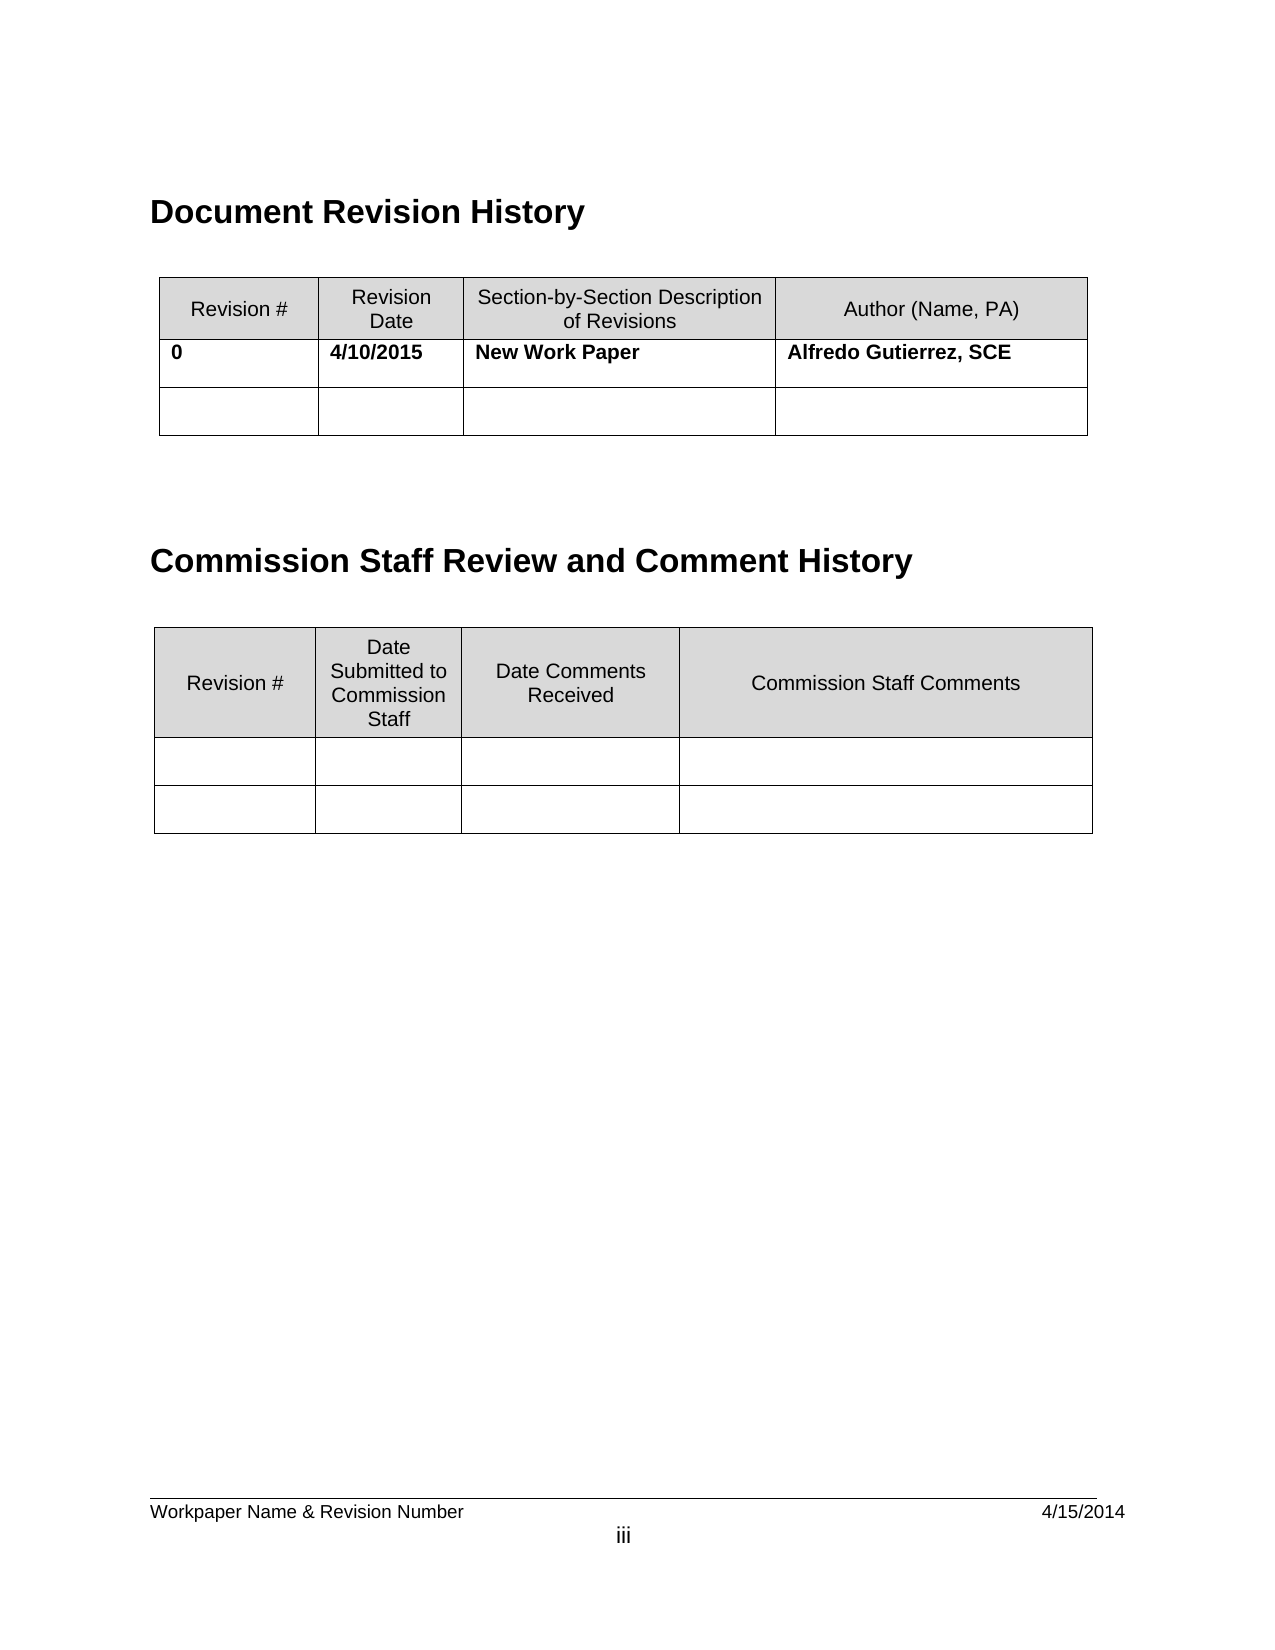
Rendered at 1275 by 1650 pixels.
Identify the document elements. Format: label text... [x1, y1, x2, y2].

table_cell [316, 786, 461, 833]
table_header Commission Staff Comments [680, 628, 1092, 737]
table_cell [319, 388, 463, 435]
table_header Revision # [155, 628, 315, 737]
table_cell [680, 786, 1092, 833]
table_cell [155, 738, 315, 785]
table_cell Alfredo Gutierrez, SCE [776, 340, 1087, 387]
subtitle Commission Staff Review and Comment History [150, 542, 1097, 580]
table_cell New Work Paper [464, 340, 775, 387]
table_cell 4/10/2015 [319, 340, 463, 387]
subtitle Document Revision History [150, 192, 1097, 230]
table_cell [160, 388, 318, 435]
table_cell [776, 388, 1087, 435]
table_header Date Submitted to Commission Staff [316, 628, 461, 737]
table_header Author (Name, PA) [776, 278, 1087, 339]
table_cell [155, 786, 315, 833]
table_cell [462, 738, 679, 785]
table_header Revision # [160, 278, 318, 339]
table_header Date Comments Received [462, 628, 679, 737]
table_cell [316, 738, 461, 785]
table_header Section-by-Section Description of Revisions [464, 278, 775, 339]
table_header Revision Date [319, 278, 463, 339]
table_cell [462, 786, 679, 833]
table_cell [464, 388, 775, 435]
table_cell [680, 738, 1092, 785]
table_cell 0 [160, 340, 318, 387]
